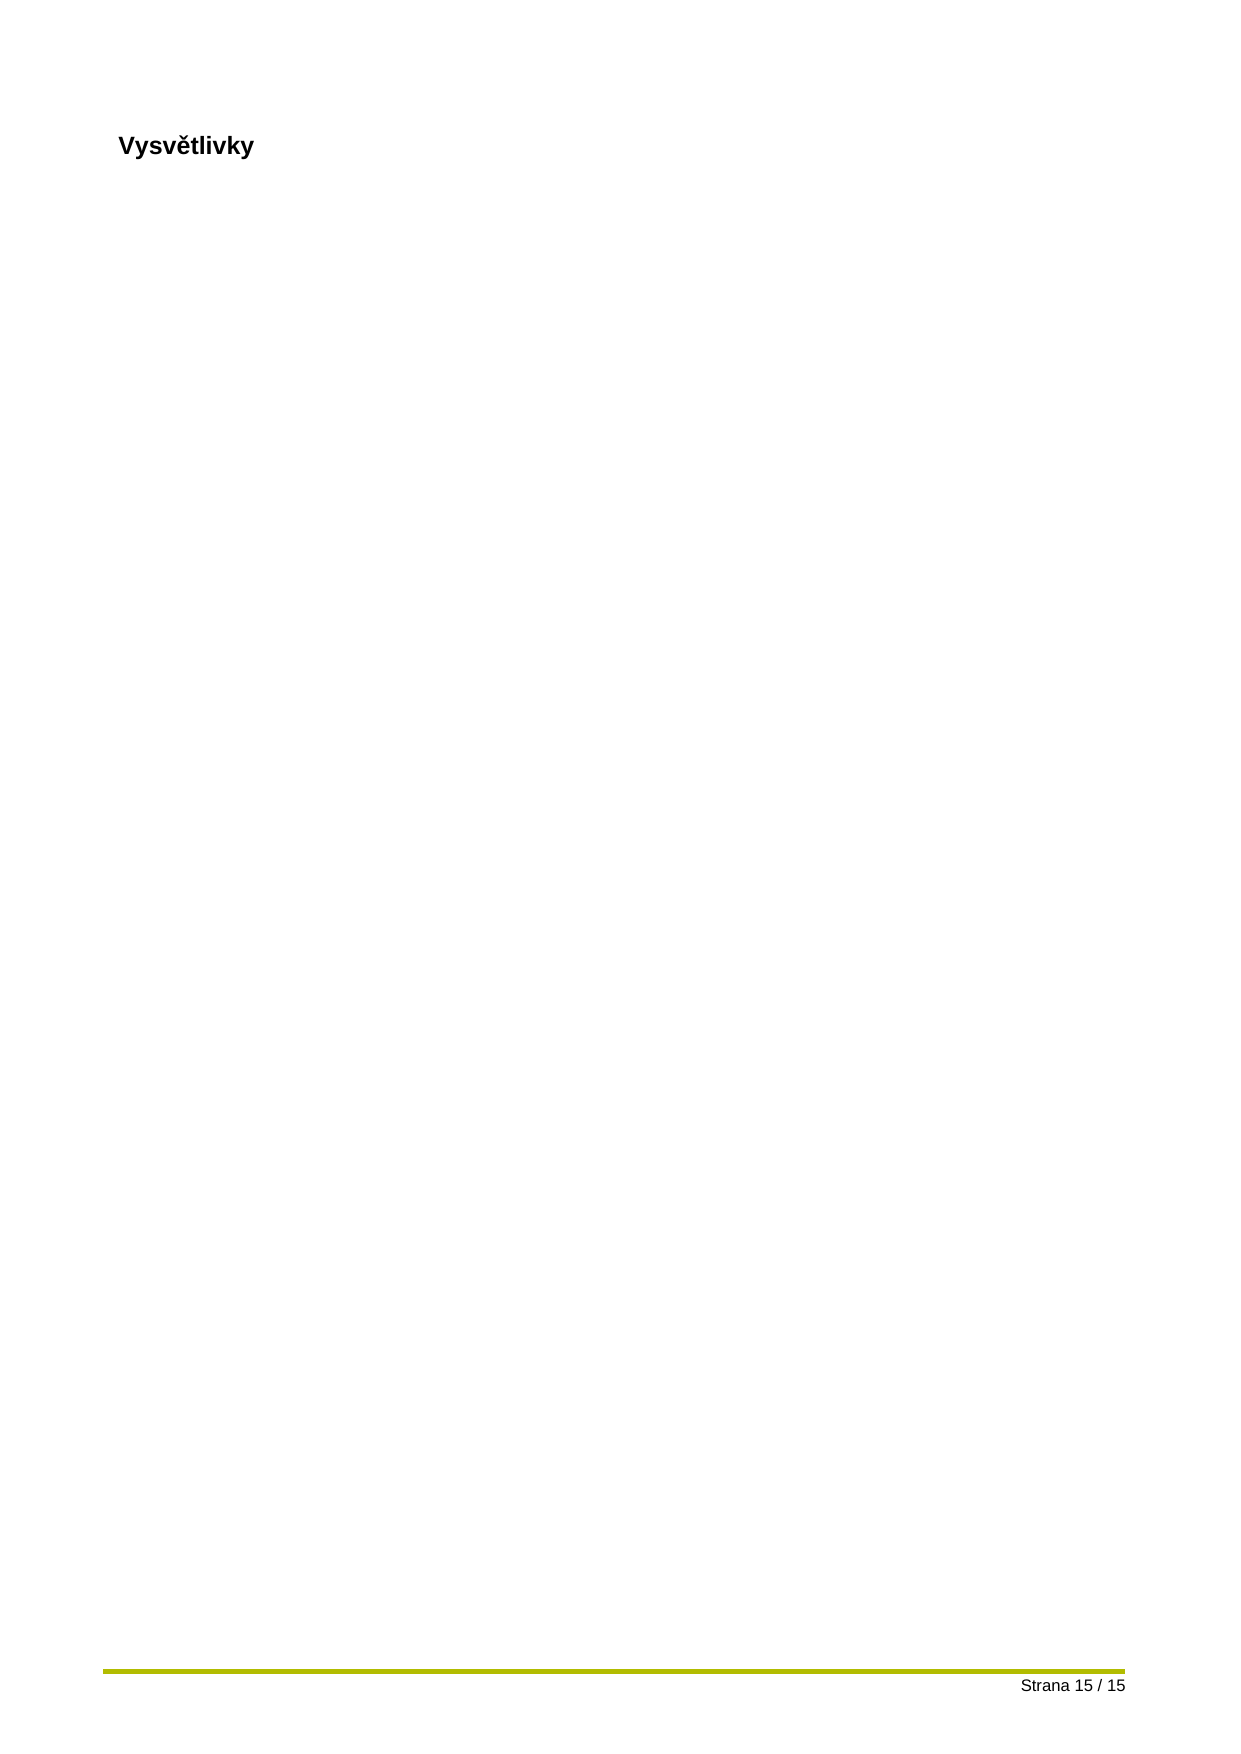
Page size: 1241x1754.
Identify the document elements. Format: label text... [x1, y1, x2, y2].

subtitle Vysvětlivky [118, 131, 1092, 159]
